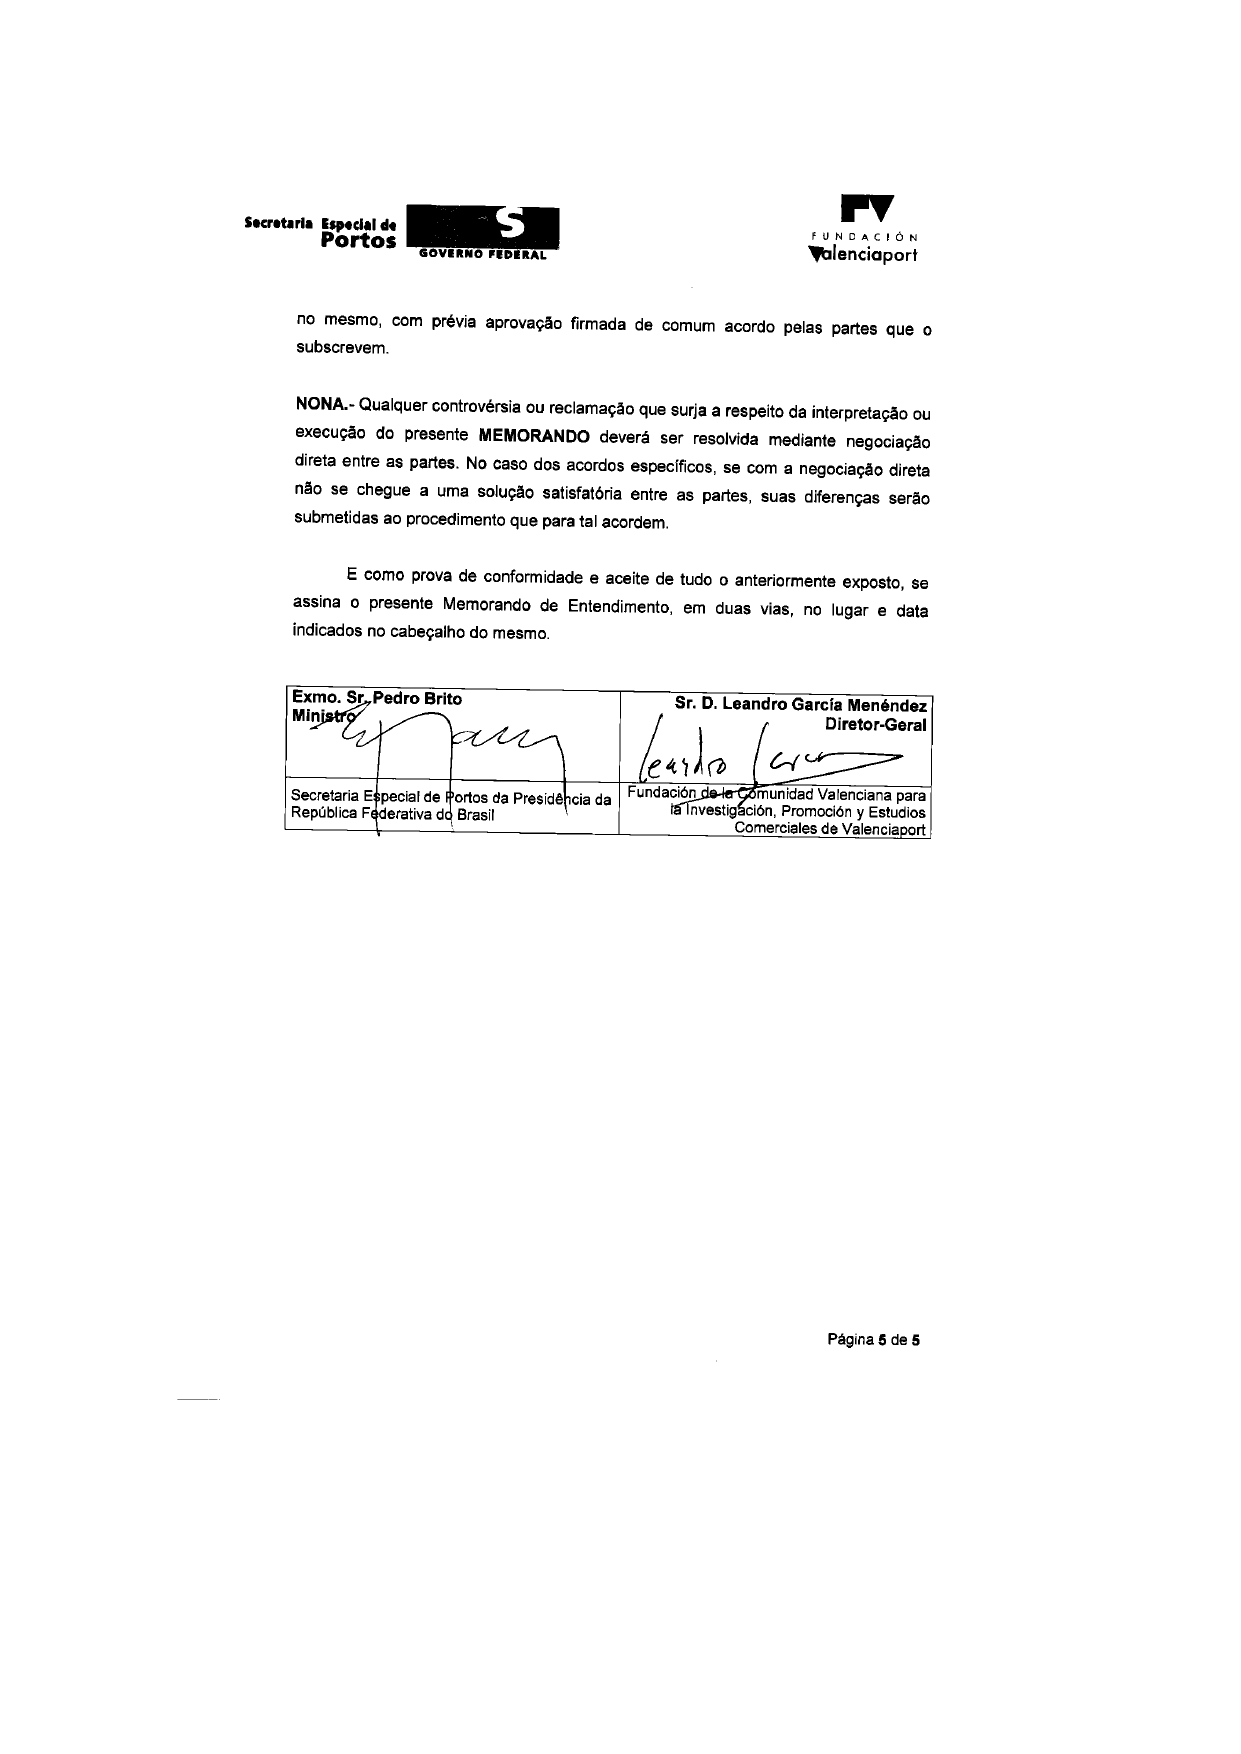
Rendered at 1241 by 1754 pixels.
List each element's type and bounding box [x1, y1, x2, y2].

picture [177, 147, 1063, 1400]
